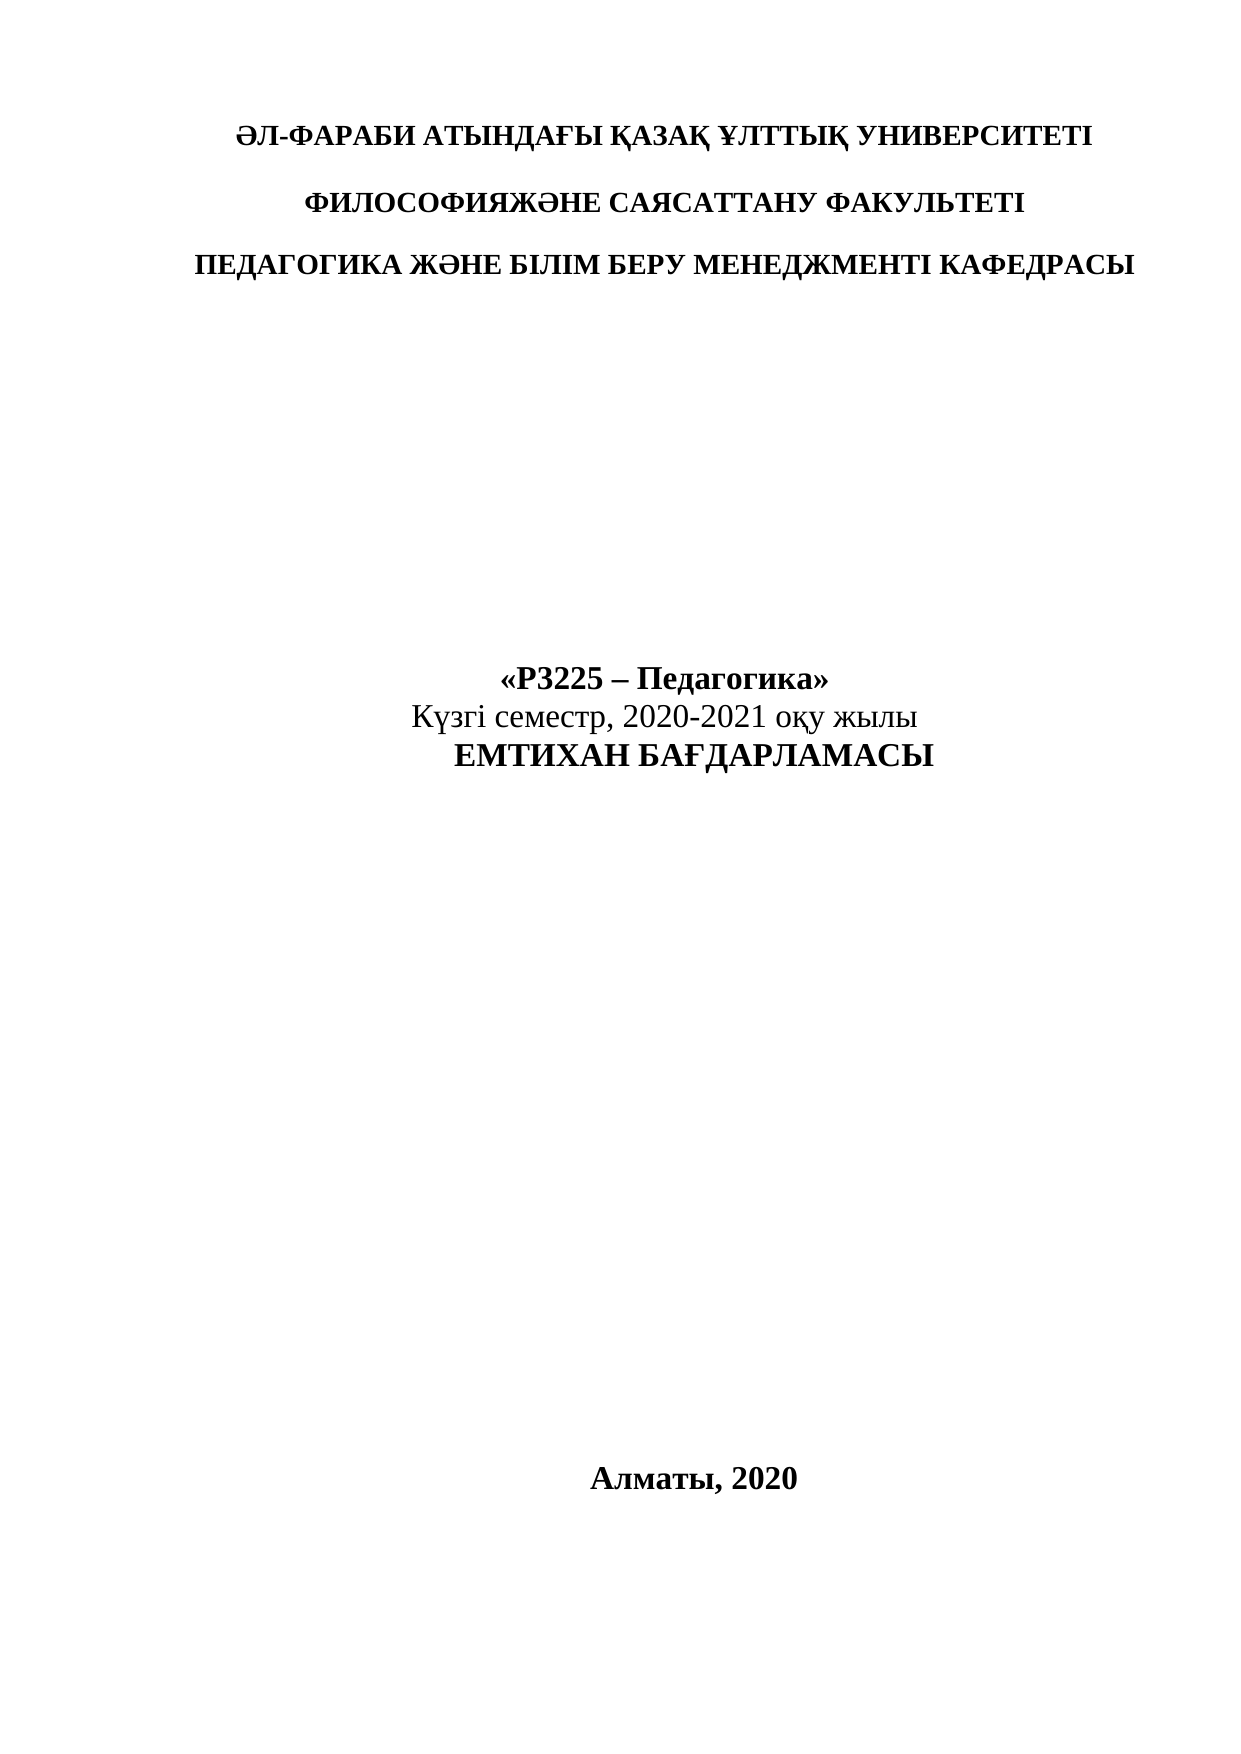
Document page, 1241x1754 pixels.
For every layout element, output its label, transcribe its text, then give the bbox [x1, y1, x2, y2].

text ЕМТИХАН БАҒДАРЛАМАСЫ [177, 735, 1152, 773]
text Алматы, 2020 [177, 1458, 1152, 1497]
text ФИЛОСОФИяжәне саясаттану ФАКУЛЬТЕТі [177, 185, 1152, 247]
text «P3225 – Педагогика» [177, 658, 1152, 696]
text Әл-фараби атындағы қазақ ұлттық университеті [177, 118, 1152, 152]
text Күзгі семестр, 2020-2021 оқу жылы [177, 696, 1152, 735]
text педагогика және білім беру менеджменті КАФЕДРАсы [177, 247, 1152, 308]
